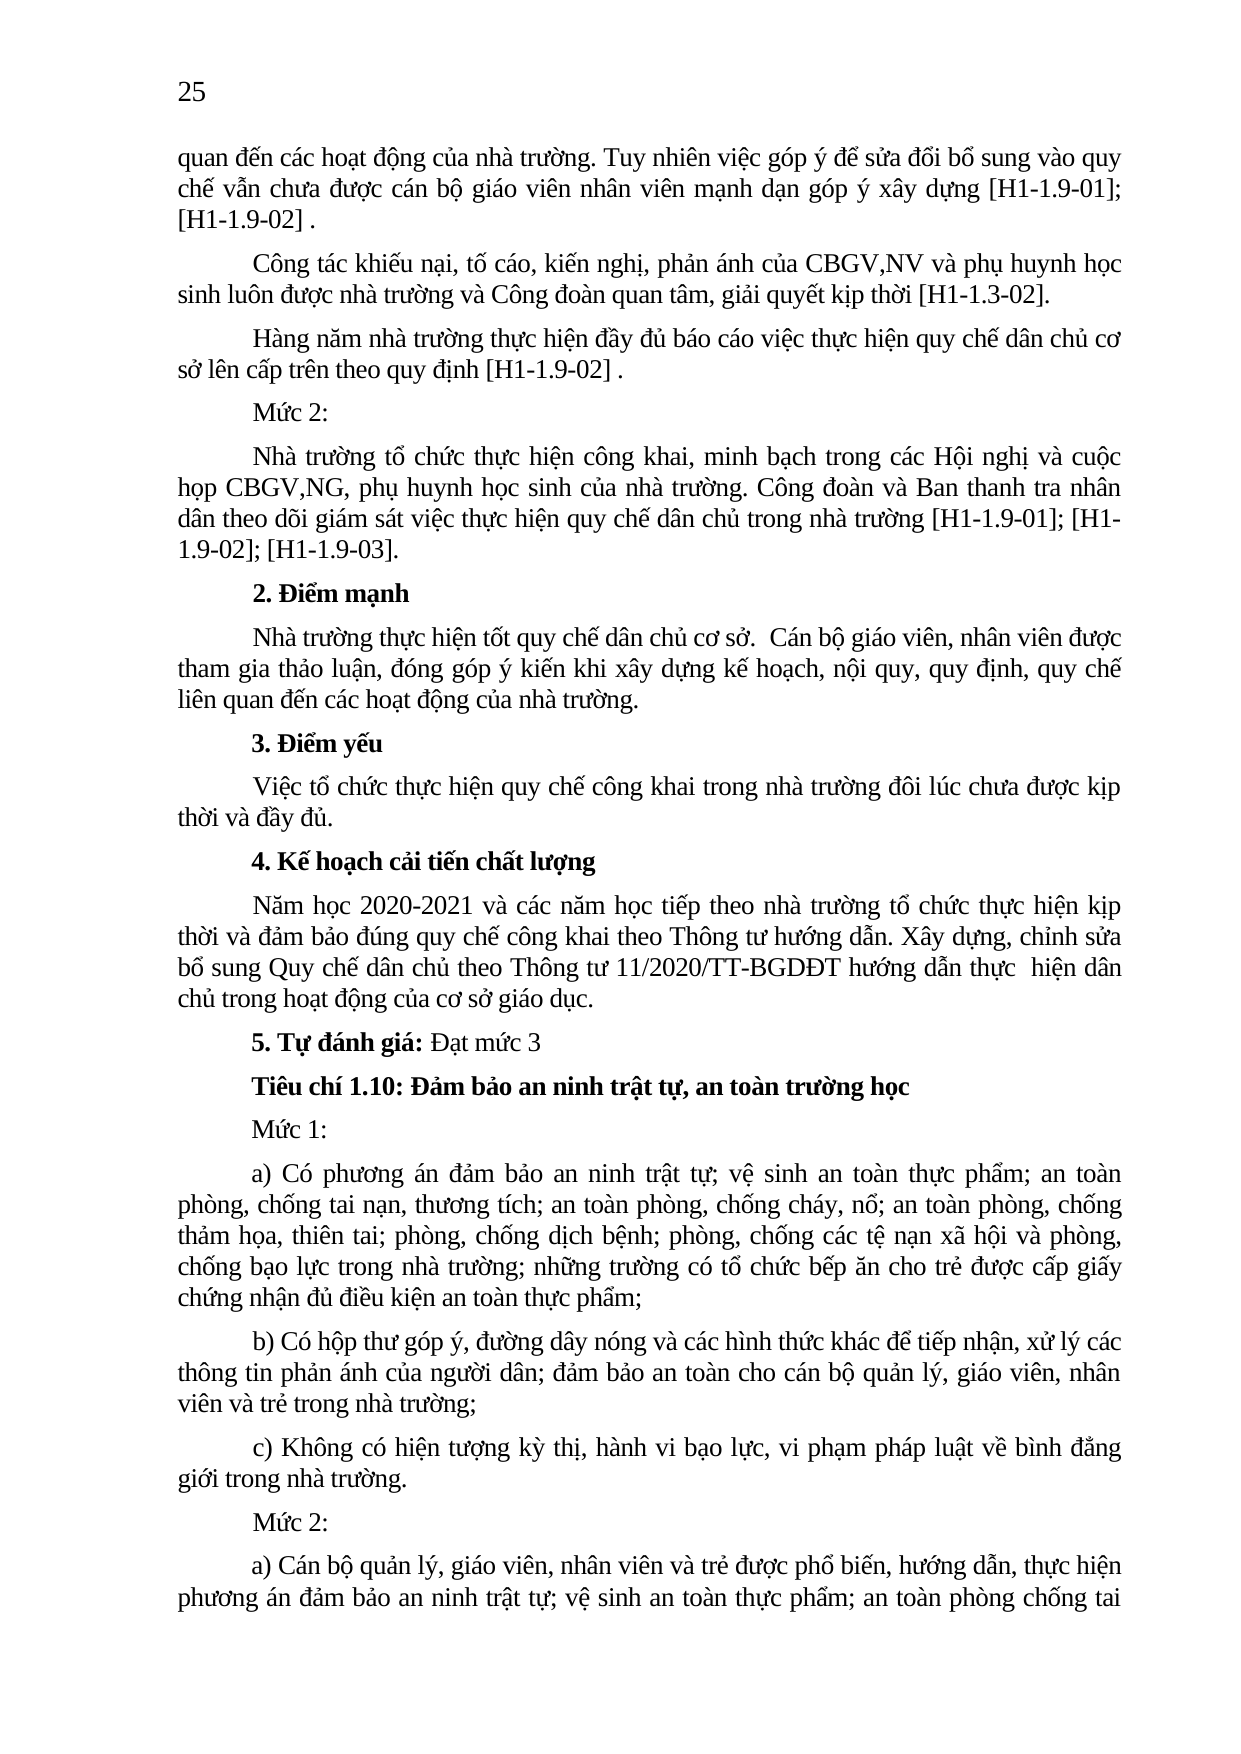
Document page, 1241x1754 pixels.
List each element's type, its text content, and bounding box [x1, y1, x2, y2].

text 2. Điểm mạnh [177, 577, 1122, 608]
text b) Có hộp thư góp ý, đường dây nóng và các hình thức khác để tiếp nhận, xử lý các thông tin phản ánh của người dân; đảm bảo an toàn cho cán bộ quản lý, giáo viên, nhân viên và trẻ trong nhà trường; [177, 1325, 1122, 1418]
text Tiêu chí 1.10: Đảm bảo an ninh trật tự, an toàn trường học [177, 1069, 1122, 1101]
text Nhà trường thực hiện tốt quy chế dân chủ cơ sở. Cán bộ giáo viên, nhân viên được tham gia thảo luận, đóng góp ý kiến khi xây dựng kế hoạch, nội quy, quy định, quy chế liên quan đến các hoạt động của nhà trường. [177, 621, 1122, 714]
text Năm học 2020-2021 và các năm học tiếp theo nhà trường tổ chức thực hiện kịp thời và đảm bảo đúng quy chế công khai theo Thông tư hướng dẫn. Xây dựng, chỉnh sửa bổ sung Quy chế dân chủ theo Thông tư 11/2020/TT-BGDĐT hướng dẫn thực hiện dân chủ trong hoạt động của cơ sở giáo dục. [177, 889, 1122, 1013]
text Công tác khiếu nại, tố cáo, kiến nghị, phản ánh của CBGV,NV và phụ huynh học sinh luôn được nhà trường và Công đoàn quan tâm, giải quyết kịp thời [H1-1.3-02]. [177, 247, 1122, 309]
text 3. Điểm yếu [177, 727, 1122, 758]
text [177, 1549, 1122, 1612]
text Mức 2: [177, 1506, 1122, 1537]
text Việc tổ chức thực hiện quy chế công khai trong nhà trường đôi lúc chưa được kịp thời và đầy đủ. [177, 770, 1122, 833]
text c) Không có hiện tượng kỳ thị, hành vi bạo lực, vi phạm pháp luật về bình đẳng giới trong nhà trường. [177, 1431, 1122, 1493]
text Hàng năm nhà trường thực hiện đầy đủ báo cáo việc thực hiện quy chế dân chủ cơ sở lên cấp trên theo quy định [H1-1.9-02] . [177, 322, 1122, 384]
text Mức 1: [177, 1113, 1122, 1144]
text Nhà trường tổ chức thực hiện công khai, minh bạch trong các Hội nghị và cuộc họp CBGV,NG, phụ huynh học sinh của nhà trường. Công đoàn và Ban thanh tra nhân dân theo dõi giám sát việc thực hiện quy chế dân chủ trong nhà trường [H1-1.9-01]; [H1-1.9-02]; [H1-1.9-03]. [177, 440, 1122, 565]
text 4. Kế hoạch cải tiến chất lượng [177, 845, 1122, 876]
text Mức 2: [177, 396, 1122, 428]
text a) Có phương án đảm bảo an ninh trật tự; vệ sinh an toàn thực phẩm; an toàn phòng, chống tai nạn, thương tích; an toàn phòng, chống cháy, nổ; an toàn phòng, chống thảm họa, thiên tai; phòng, chống dịch bệnh; phòng, chống các tệ nạn xã hội và phòng, chống bạo lực trong nhà trường; những trường có tổ chức bếp ăn cho trẻ được cấp giấy chứng nhận đủ điều kiện an toàn thực phẩm; [177, 1157, 1122, 1313]
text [177, 141, 1122, 234]
text 5. Tự đánh giá: Đạt mức 3 [177, 1026, 1122, 1057]
